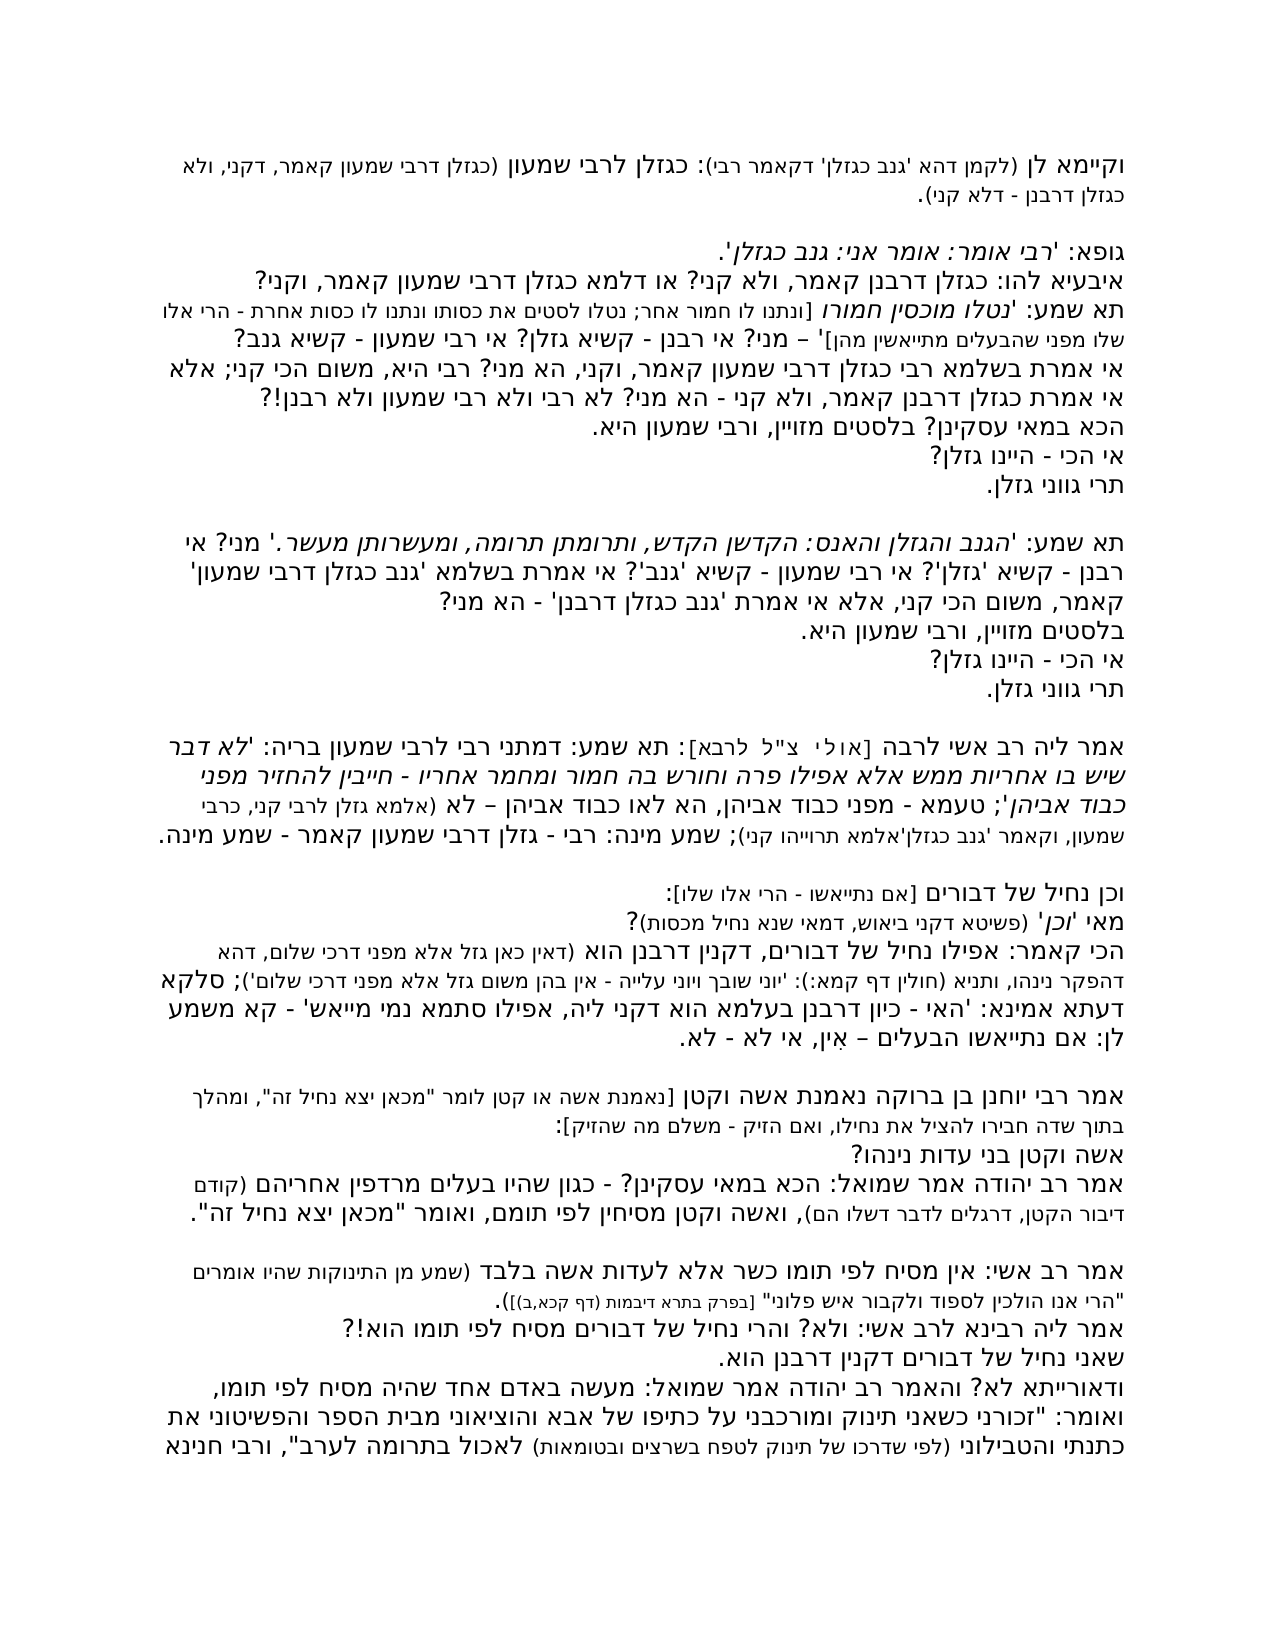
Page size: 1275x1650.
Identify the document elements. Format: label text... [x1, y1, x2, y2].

text בלסטים מזויין, ורבי שמעון היא. [150, 616, 1125, 645]
text אמר ליה רבינא לרב אשי: ולא? והרי נחיל של דבורים מסיח לפי תומו הוא!? [150, 1314, 1125, 1344]
text הכי קאמר: אפילו נחיל של דבורים, דקנין דרבנן הוא (דאין כאן גזל אלא מפני דרכי שלום, דהא דהפקר נינהו, ותניא (חולין דף קמא:): 'יוני שובך ויוני עלייה - אין בהן משום גזל אלא מפני דרכי שלום'); סלקא דעתא אמינא: 'האי - כיון דרבנן בעלמא הוא דקני ליה, אפילו סתמא נמי מייאש' - קא משמע לן: אם נתייאשו הבעלים – אִין, אי לא - לא. [150, 936, 1125, 1053]
text תרי גווני גזלן. [150, 674, 1125, 703]
text הכא במאי עסקינן? בלסטים מזויין, ורבי שמעון היא. [150, 412, 1125, 441]
text אשה וקטן בני עדות נינהו? [150, 1140, 1125, 1169]
text אמר רב אשי: אין מסיח לפי תומו כשר אלא לעדות אשה בלבד (שמע מן התינוקות שהיו אומרים "הרי אנו הולכין לספוד ולקבור איש פלוני" [בפרק בתרא דיבמות (דף קכא,ב)]). [150, 1256, 1125, 1314]
text תא שמע: 'נטלו מוכסין חמורו [ונתנו לו חמור אחר; נטלו לסטים את כסותו ונתנו לו כסות אחרת - הרי אלו שלו מפני שהבעלים מתייאשין מהן]' – מני? אי רבנן - קשיא גזלן? אי רבי שמעון - קשיא גנב? [150, 295, 1125, 354]
text וכן נחיל של דבורים [אם נתייאשו - הרי אלו שלו]: [150, 878, 1125, 907]
text גופא: 'רבי אומר: אומר אני: גנב כגזלן'. [150, 237, 1125, 266]
text אי אמרת בשלמא רבי כגזלן דרבי שמעון קאמר, וקני, הא מני? רבי היא, משום הכי קני; אלא אי אמרת כגזלן דרבנן קאמר, ולא קני - הא מני? לא רבי ולא רבי שמעון ולא רבנן!? [150, 354, 1125, 412]
text תא שמע: 'הגנב והגזלן והאנס: הקדשן הקדש, ותרומתן תרומה, ומעשרותן מעשר.' מני? אי רבנן - קשיא 'גזלן'? אי רבי שמעון - קשיא 'גנב'? אי אמרת בשלמא 'גנב כגזלן דרבי שמעון' קאמר, משום הכי קני, אלא אי אמרת 'גנב כגזלן דרבנן' - הא מני? [150, 528, 1125, 616]
text תרי גווני גזלן. [150, 470, 1125, 499]
text אמר ליה רב אשי לרבה [אולי צ"ל לרבא]: תא שמע: דמתני רבי לרבי שמעון בריה: 'לא דבר שיש בו אחריות ממש אלא אפילו פרה וחורש בה חמור ומחמר אחריו - חייבין להחזיר מפני כבוד אביהן'; טעמא - מפני כבוד אביהן, הא לאו כבוד אביהן – לא (אלמא גזלן לרבי קני, כרבי שמעון, וקאמר 'גנב כגזלן'אלמא תרוייהו קני); שמע מינה: רבי - גזלן דרבי שמעון קאמר - שמע מינה. [150, 732, 1125, 849]
text אמר רבי יוחנן בן ברוקה נאמנת אשה וקטן [נאמנת אשה או קטן לומר "מכאן יצא נחיל זה", ומהלך בתוך שדה חבירו להציל את נחילו, ואם הזיק - משלם מה שהזיק]: [150, 1082, 1125, 1140]
text אמר רב יהודה אמר שמואל: הכא במאי עסקינן? - כגון שהיו בעלים מרדפין אחריהם (קודם דיבור הקטן, דרגלים לדבר דשלו הם), ואשה וקטן מסיחין לפי תומם, ואומר "מכאן יצא נחיל זה". [150, 1169, 1125, 1227]
text שאני נחיל של דבורים דקנין דרבנן הוא. [150, 1344, 1125, 1373]
text מאי 'וכן' (פשיטא דקני ביאוש, דמאי שנא נחיל מכסות)? [150, 907, 1125, 936]
text וקיימא לן (לקמן דהא 'גנב כגזלן' דקאמר רבי): כגזלן לרבי שמעון (כגזלן דרבי שמעון קאמר, דקני, ולא כגזלן דרבנן - דלא קני). [150, 150, 1125, 208]
text אי הכי - היינו גזלן? [150, 645, 1125, 674]
text אי הכי - היינו גזלן? [150, 441, 1125, 470]
text איבעיא להו: כגזלן דרבנן קאמר, ולא קני? או דלמא כגזלן דרבי שמעון קאמר, וקני? [150, 266, 1125, 295]
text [150, 1373, 1125, 1460]
